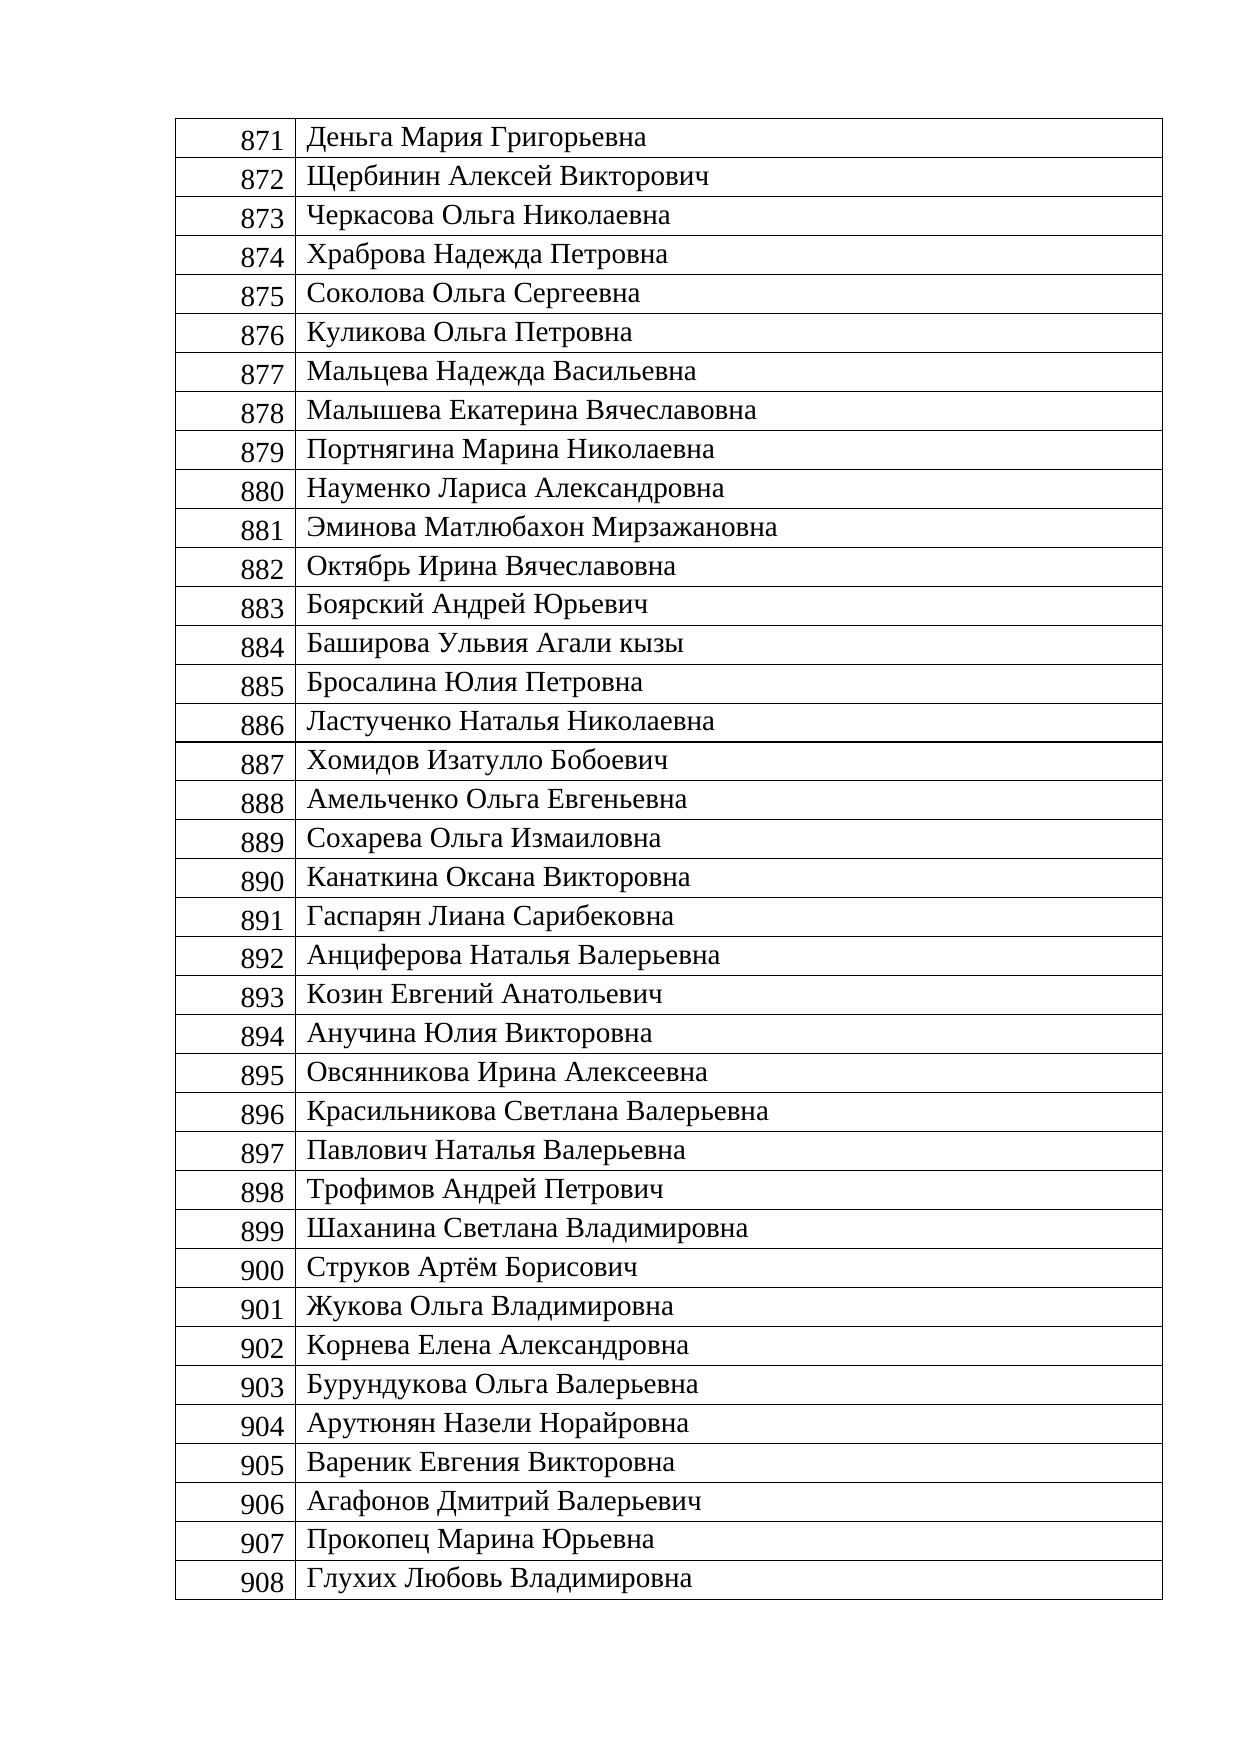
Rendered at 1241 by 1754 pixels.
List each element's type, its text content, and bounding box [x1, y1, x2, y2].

table_cell Шаханина Светлана Владимировна [296, 1210, 1162, 1248]
table_cell Октябрь Ирина Вячеславовна [296, 548, 1162, 586]
table_cell Боярский Андрей Юрьевич [296, 587, 1162, 624]
table_cell 885 [176, 665, 295, 702]
table_cell 893 [176, 976, 295, 1014]
table_cell 908 [176, 1561, 295, 1598]
table_cell Корнева Елена Александровна [296, 1327, 1162, 1365]
table_cell 884 [176, 626, 295, 663]
table_cell Вареник Евгения Викторовна [296, 1444, 1162, 1482]
table_cell 873 [176, 197, 295, 235]
table_cell Овсянникова Ирина Алексеевна [296, 1054, 1162, 1092]
table_cell Жукова Ольга Владимировна [296, 1288, 1162, 1326]
table_cell Баширова Ульвия Агали кызы [296, 626, 1162, 663]
table_cell 895 [176, 1054, 295, 1092]
table_cell Храброва Надежда Петровна [296, 236, 1162, 274]
table_cell 888 [176, 781, 295, 819]
table_cell 871 [176, 119, 295, 157]
table_cell Сохарева Ольга Измаиловна [296, 820, 1162, 858]
table_cell Струков Артём Борисович [296, 1249, 1162, 1287]
table_cell Прокопец Марина Юрьевна [296, 1522, 1162, 1559]
table_cell Куликова Ольга Петровна [296, 314, 1162, 352]
table_cell Хомидов Изатулло Бобоевич [296, 743, 1162, 780]
table_cell Эминова Матлюбахон Мирзажановна [296, 509, 1162, 547]
table_cell Бурундукова Ольга Валерьевна [296, 1366, 1162, 1404]
table_cell Гаспарян Лиана Сарибековна [296, 898, 1162, 936]
table_cell 901 [176, 1288, 295, 1326]
table_cell Глухих Любовь Владимировна [296, 1561, 1162, 1598]
table_cell Деньга Мария Григорьевна [296, 119, 1162, 157]
table_cell 879 [176, 431, 295, 469]
table_cell Козин Евгений Анатольевич [296, 976, 1162, 1014]
table_cell 906 [176, 1483, 295, 1521]
table_cell Малышева Екатерина Вячеславовна [296, 392, 1162, 430]
table_cell Анциферова Наталья Валерьевна [296, 937, 1162, 975]
table_cell 876 [176, 314, 295, 352]
table_cell 900 [176, 1249, 295, 1287]
table_cell 905 [176, 1444, 295, 1482]
table_cell Канаткина Оксана Викторовна [296, 859, 1162, 897]
table_cell Павлович Наталья Валерьевна [296, 1132, 1162, 1170]
table_cell Арутюнян Назели Норайровна [296, 1405, 1162, 1443]
table_cell 886 [176, 704, 295, 741]
table_cell Бросалина Юлия Петровна [296, 665, 1162, 702]
table_cell 899 [176, 1210, 295, 1248]
table_cell 897 [176, 1132, 295, 1170]
table_cell 898 [176, 1171, 295, 1209]
table_cell Черкасова Ольга Николаевна [296, 197, 1162, 235]
table_cell Ластученко Наталья Николаевна [296, 704, 1162, 741]
table_cell 875 [176, 275, 295, 313]
table_cell Красильникова Светлана Валерьевна [296, 1093, 1162, 1131]
table_cell 890 [176, 859, 295, 897]
table_cell 903 [176, 1366, 295, 1404]
table_cell Трофимов Андрей Петрович [296, 1171, 1162, 1209]
table_cell Науменко Лариса Александровна [296, 470, 1162, 508]
table_cell 891 [176, 898, 295, 936]
table_cell Соколова Ольга Сергеевна [296, 275, 1162, 313]
table_cell 907 [176, 1522, 295, 1559]
table_cell 872 [176, 158, 295, 196]
table_cell 882 [176, 548, 295, 586]
table_cell Мальцева Надежда Васильевна [296, 353, 1162, 391]
table_cell 892 [176, 937, 295, 975]
table_cell Анучина Юлия Викторовна [296, 1015, 1162, 1053]
table_cell Амельченко Ольга Евгеньевна [296, 781, 1162, 819]
table_cell 874 [176, 236, 295, 274]
table_cell 881 [176, 509, 295, 547]
table_cell 880 [176, 470, 295, 508]
table_cell 902 [176, 1327, 295, 1365]
table_cell 887 [176, 743, 295, 780]
table_cell 889 [176, 820, 295, 858]
table_cell 894 [176, 1015, 295, 1053]
table_cell 904 [176, 1405, 295, 1443]
table_cell Щербинин Алексей Викторович [296, 158, 1162, 196]
table_cell 896 [176, 1093, 295, 1131]
table_cell 877 [176, 353, 295, 391]
table_cell Агафонов Дмитрий Валерьевич [296, 1483, 1162, 1521]
table_cell 878 [176, 392, 295, 430]
table_cell Портнягина Марина Николаевна [296, 431, 1162, 469]
table_cell 883 [176, 587, 295, 624]
